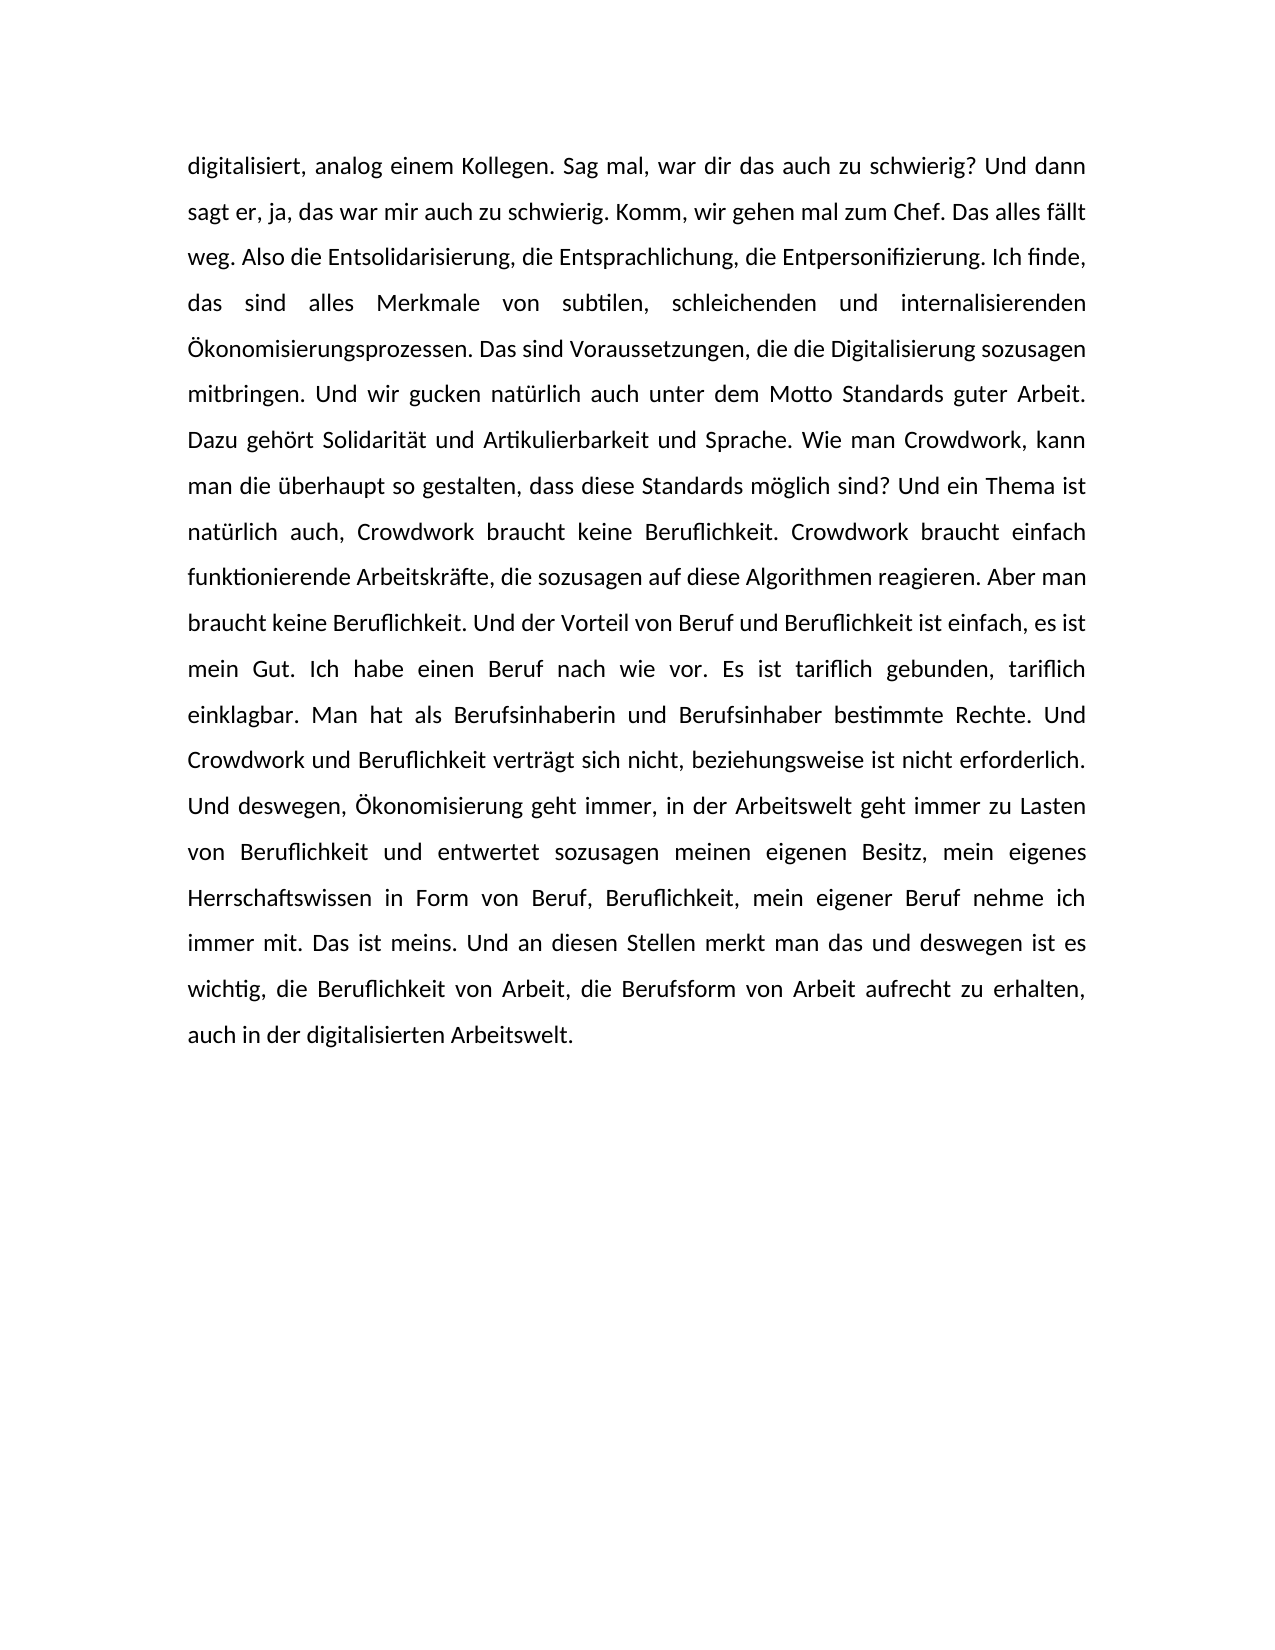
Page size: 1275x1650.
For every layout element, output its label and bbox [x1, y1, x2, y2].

text [187, 150, 1087, 1049]
